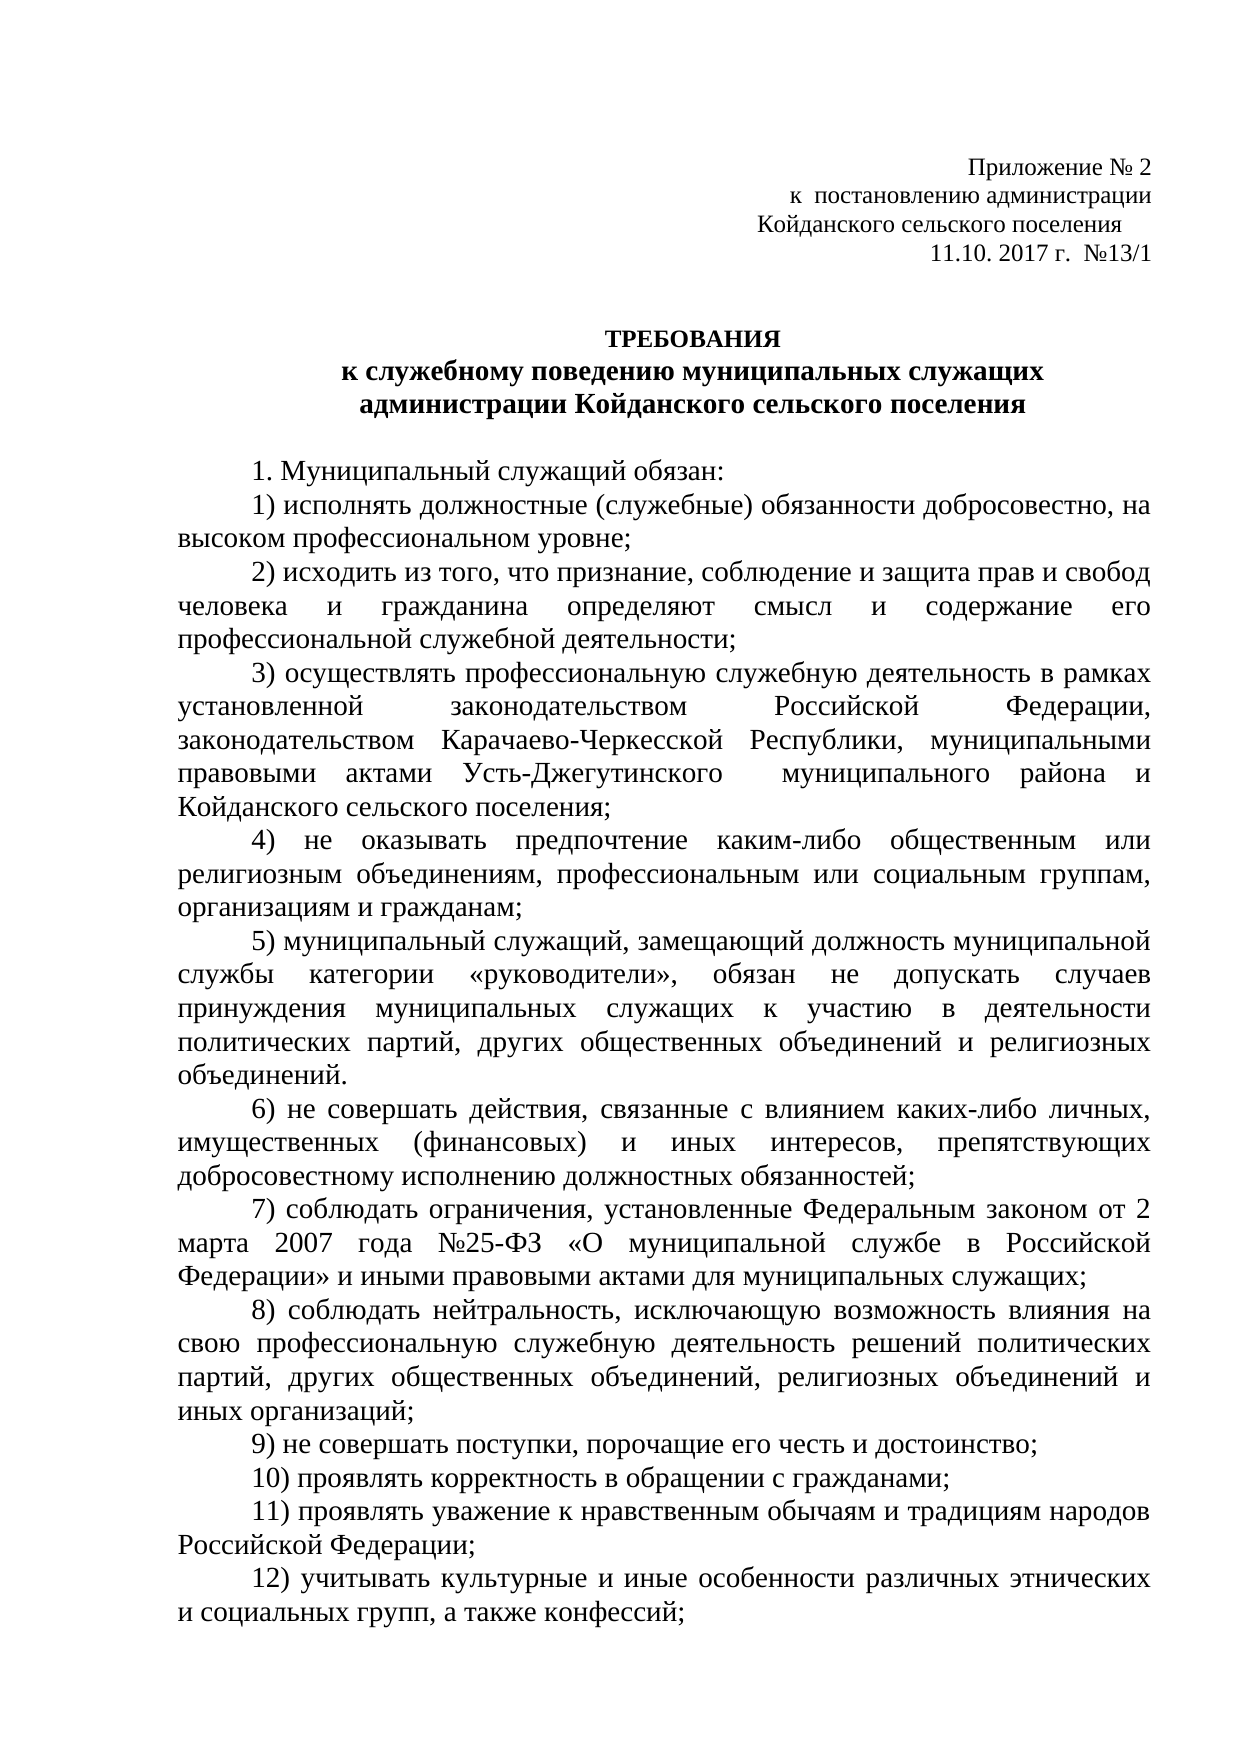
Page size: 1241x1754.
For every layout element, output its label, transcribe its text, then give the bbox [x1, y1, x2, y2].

text Койданского сельского поселения [177, 209, 1152, 238]
text 4) не оказывать предпочтение каким-либо общественным или религиозным объединениям, профессиональным или социальным группам, организациям и гражданам; [177, 822, 1152, 923]
text 12) учитывать культурные и иные особенности различных этнических и социальных групп, а также конфессий; [177, 1560, 1152, 1627]
text к постановлению администрации [177, 180, 1152, 209]
text 3) осуществлять профессиональную служебную деятельность в рамках установленной законодательством Российской Федерации, законодательством Карачаево-Черкесской Республики, муниципальными правовыми актами Усть-Джегутинского муниципального района и Койданского сельского поселения; [177, 655, 1152, 822]
text администрации Койданского сельского поселения [177, 386, 1152, 420]
text 1. Муниципальный служащий обязан: [177, 453, 1152, 487]
text 8) соблюдать нейтральность, исключающую возможность влияния на свою профессиональную служебную деятельность решений политических партий, других общественных объединений, религиозных объединений и иных организаций; [177, 1292, 1152, 1426]
text Приложение № 2 [177, 152, 1152, 180]
text 5) муниципальный служащий, замещающий должность муниципальной службы категории «руководители», обязан не допускать случаев принуждения муниципальных служащих к участию в деятельности политических партий, других общественных объединений и религиозных объединений. [177, 923, 1152, 1091]
text 7) соблюдать ограничения, установленные Федеральным законом от 2 марта 2007 года №25-ФЗ «О муниципальной службе в Российской Федерации» и иными правовыми актами для муниципальных служащих; [177, 1191, 1152, 1292]
text 11) проявлять уважение к нравственным обычаям и традициям народов Российской Федерации; [177, 1493, 1152, 1560]
text 11.10. 2017 г. №13/1 [177, 238, 1152, 267]
text ТРЕБОВАНИЯ [177, 324, 1152, 353]
text 1) исполнять должностные (служебные) обязанности добросовестно, на высоком профессиональном уровне; [177, 487, 1152, 554]
text 6) не совершать действия, связанные с влиянием каких-либо личных, имущественных (финансовых) и иных интересов, препятствующих добросовестному исполнению должностных обязанностей; [177, 1091, 1152, 1191]
text 2) исходить из того, что признание, соблюдение и защита прав и свобод человека и гражданина определяют смысл и содержание его профессиональной служебной деятельности; [177, 554, 1152, 655]
text к служебному поведению муниципальных служащих [177, 353, 1152, 386]
text 10) проявлять корректность в обращении с гражданами; [177, 1460, 1152, 1493]
text 9) не совершать поступки, порочащие его честь и достоинство; [177, 1426, 1152, 1460]
